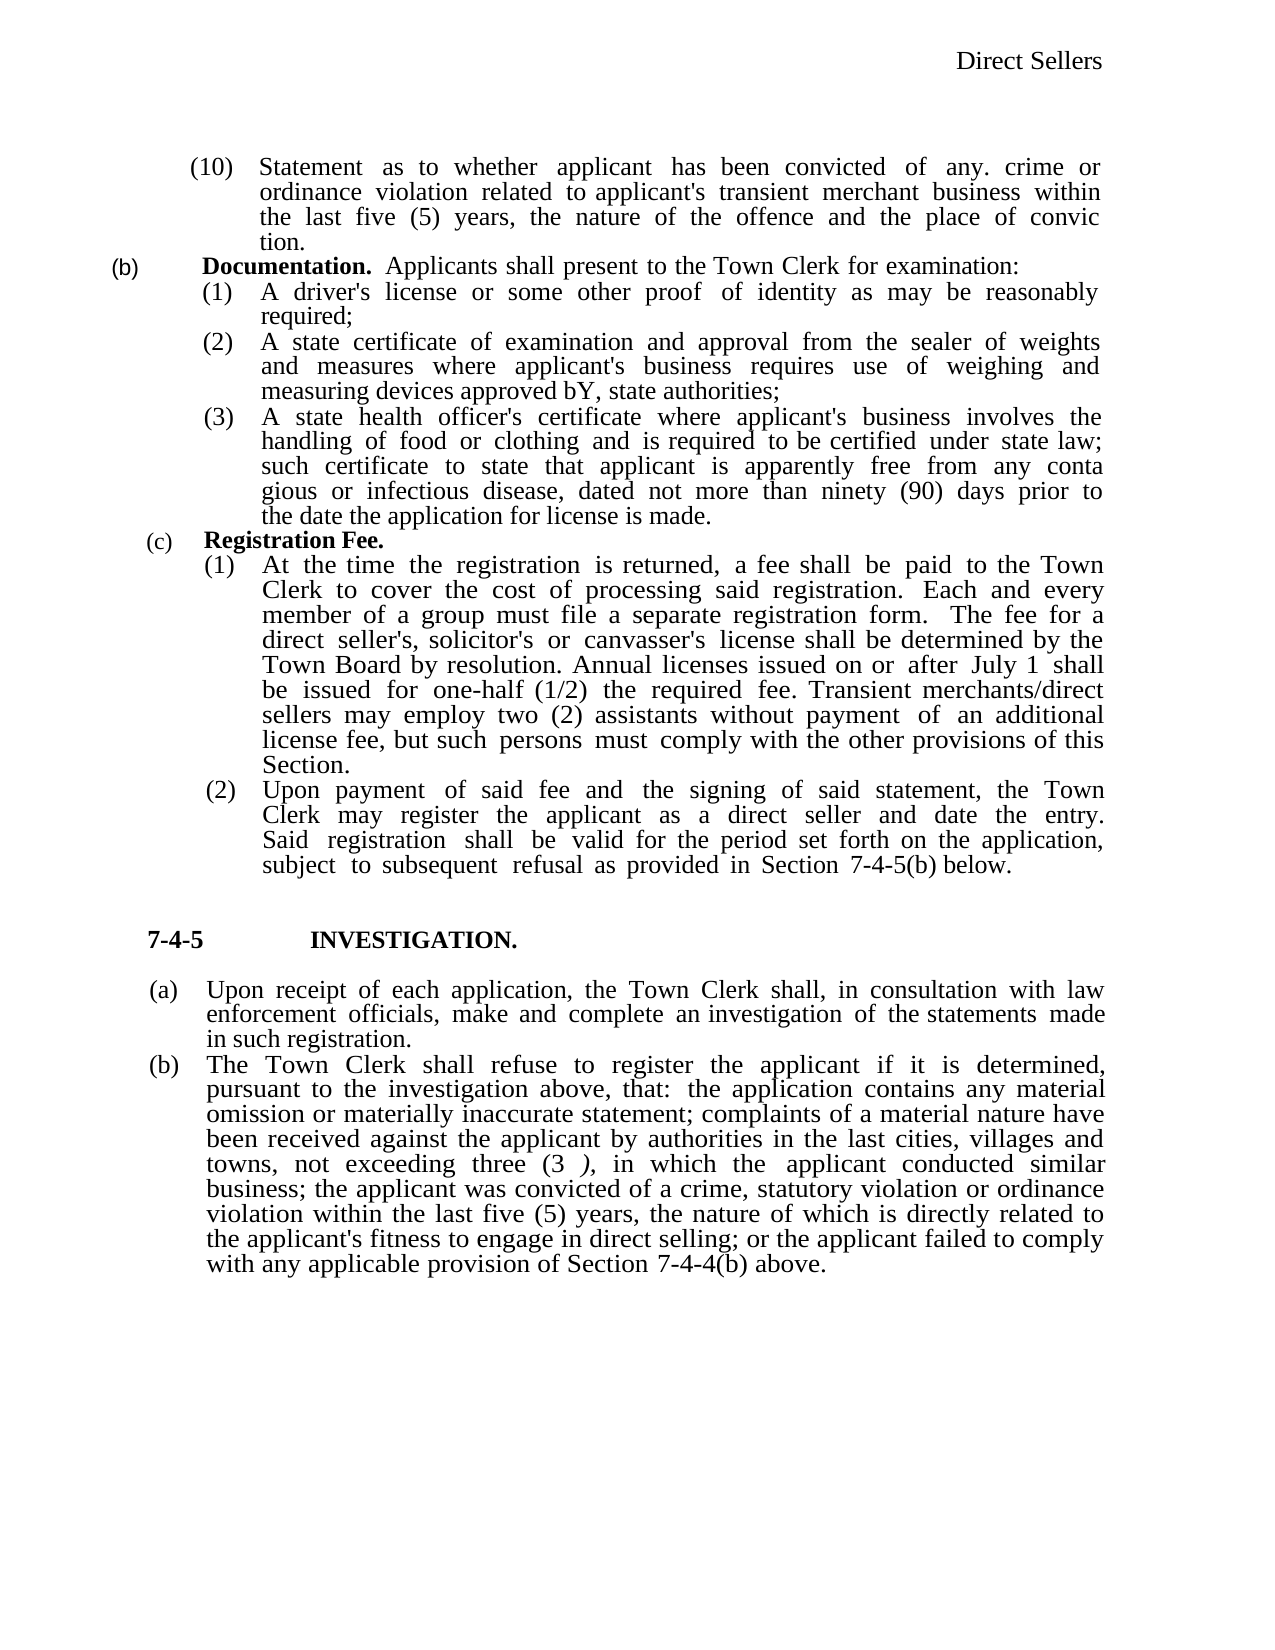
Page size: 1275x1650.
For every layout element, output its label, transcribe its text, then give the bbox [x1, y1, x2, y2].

list A state health officer's certificate where applicant's business involves the handling of food or clothing and is required to be certified under state law; such certificate to state that applicant is apparently free from any conta­ gious or infectious disease, dated not more than ninety (90) days prior to the date the application for license is made. [203, 405, 1103, 530]
list A state certificate of examination and approval from the sealer of weights and measures where applicant's business requires use of weighing and measuring devices approved bY, state authorities; [203, 330, 1101, 405]
list Statement as to whether applicant has been convicted of any. crime or ordinance violation related to applicant's transient merchant business within the last five (5) years, the nature of the offence and the place of convic­ tion. [190, 156, 1101, 256]
text 7-4-5 INVESTIGATION. [147, 924, 1121, 954]
list A driver's license or some other proof of identity as may be reasonably required; [202, 280, 1099, 330]
list At the time the registration is returned, a fee shall be paid to the Town Clerk to cover the cost of processing said registration. Each and every member of a group must file a separate registration form. The fee for a direct seller's, solicitor's or canvasser's license shall be determined by the Town Board by resolution. Annual licenses issued on or after July 1 shall be issued for one-half (1/2) the required fee. Transient merchants/direct sellers may employ two (2) assistants without payment of an additional license fee, but such persons must comply with the other provisions of this Section. [204, 554, 1104, 779]
list Upon payment of said fee and the signing of said statement, the Town Clerk may register the applicant as a direct seller and date the entry. Said registration shall be valid for the period set forth on the application, subject to subsequent refusal as provided in Section 7-4-5(b) below. [206, 779, 1105, 879]
text Registration Fee. [204, 530, 1121, 554]
list Upon receipt of each application, the Town Clerk shall, in consultation with law enforcement officials, make and complete an investigation of the statements made in such registration. [149, 979, 1106, 1053]
list The Town Clerk shall refuse to register the applicant if it is determined, pursuant to the investigation above, that: the application contains any material omission or materially inaccurate statement; complaints of a material nature have been received against the applicant by authorities in the last cities, villages and towns, not exceeding three (3 ), in which the applicant conducted similar business; the applicant was convicted of a crime, statutory violation or ordinance violation within the last five (5) years, the nature of which is directly related to the applicant's fitness to engage in direct selling; or the applicant failed to comply with any applicable provision of Section 7-4-4(b) above. [149, 1054, 1106, 1278]
text Documentation. Applicants shall present to the Town Clerk for examination: [202, 256, 1121, 279]
